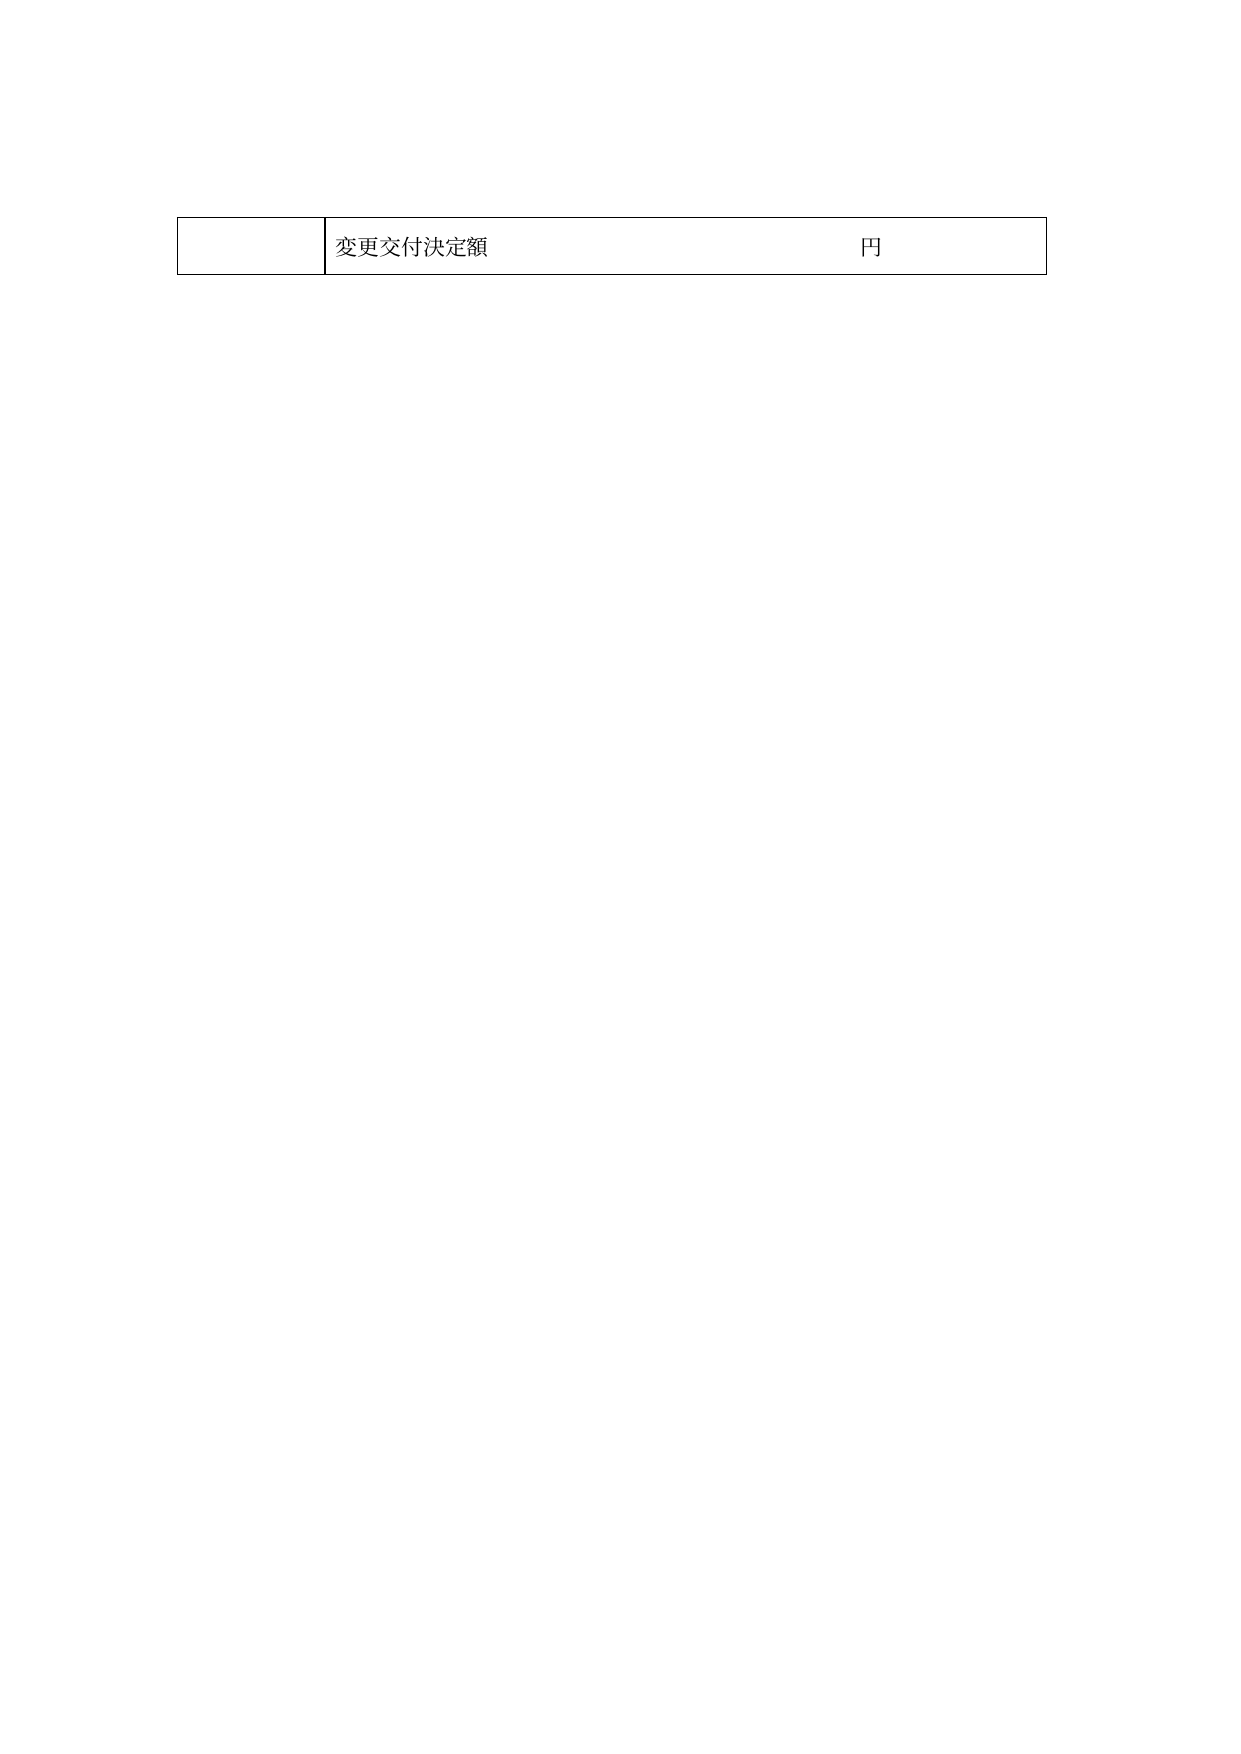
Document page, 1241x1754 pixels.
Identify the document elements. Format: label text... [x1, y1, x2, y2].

table_cell 補助金の確定額 [178, 218, 324, 273]
table_cell 変更交付決定額 円 [326, 218, 1046, 273]
